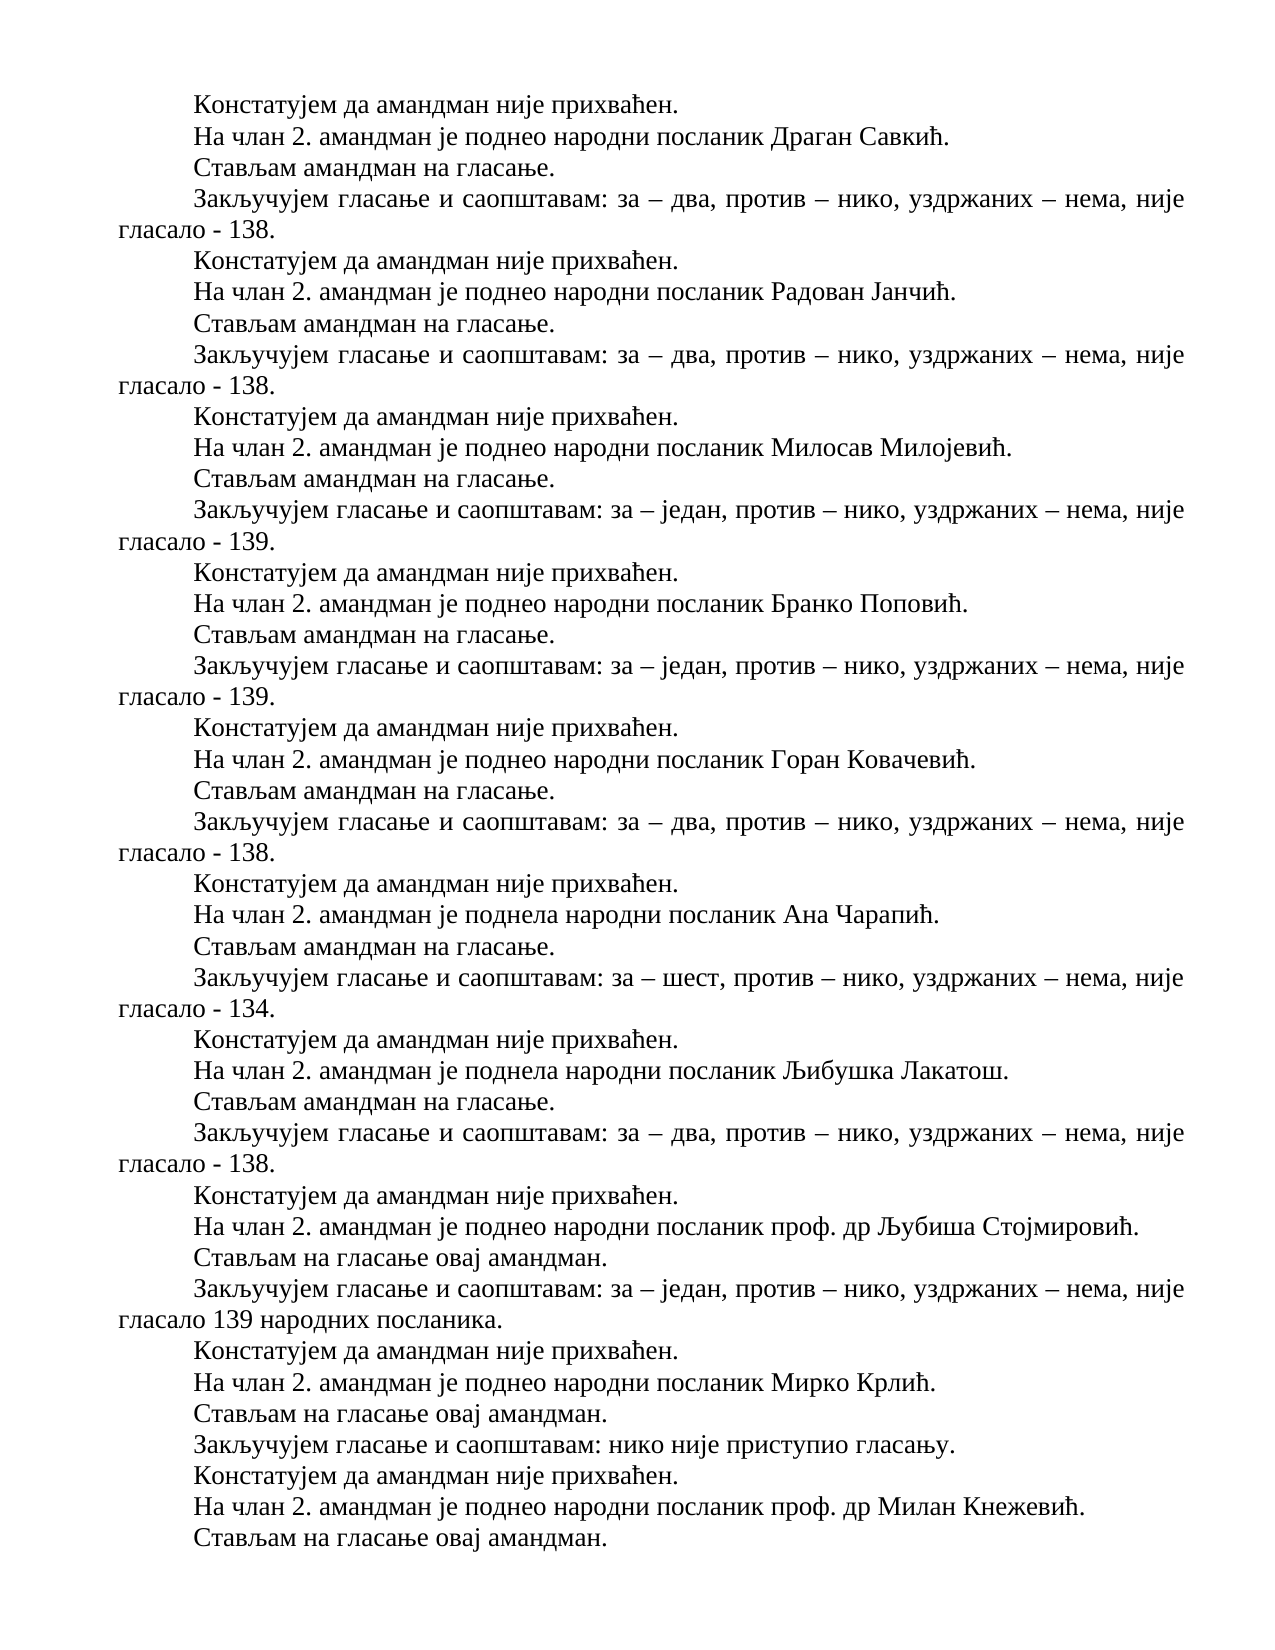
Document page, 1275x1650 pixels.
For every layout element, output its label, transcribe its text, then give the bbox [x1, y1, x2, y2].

text Констатујем да амандман није прихваћен. [118, 1334, 1186, 1366]
text Закључујем гласање и саопштавам: за – два, против – нико, уздржаних – нема, није гласало - 138. [118, 1116, 1186, 1179]
text Констатујем да амандман није прихваћен. [118, 244, 1186, 276]
text Стављам на гласање овај амандман. [118, 1521, 1186, 1552]
text На члан 2. амандман је поднела народни посланик Љибушка Лакатош. [118, 1054, 1186, 1085]
text Констатујем да амандман није прихваћен. [118, 867, 1186, 898]
text Констатујем да амандман није прихваћен. [118, 1179, 1186, 1210]
text Стављам амандман на гласање. [118, 929, 1186, 961]
text Констатујем да амандман није прихваћен. [118, 1459, 1186, 1490]
text Констатујем да амандман није прихваћен. [118, 556, 1186, 587]
text Констатујем да амандман није прихваћен. [118, 400, 1186, 431]
text На члан 2. амандман је поднео народни посланик Милосав Милојевић. [118, 431, 1186, 462]
text На члан 2. амандман је поднео народни посланик проф. др Милан Кнежевић. [118, 1490, 1186, 1521]
text На члан 2. амандман је поднео народни посланик проф. др Љубиша Стојмировић. [118, 1210, 1186, 1241]
text Стављам амандман на гласање. [118, 774, 1186, 805]
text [118, 182, 1186, 244]
text Стављам амандман на гласање. [118, 1085, 1186, 1116]
text На члан 2. амандман је поднео народни посланик Драган Савкић. [118, 120, 1186, 151]
text Закључујем гласање и саопштавам: за – два, против – нико, уздржаних – нема, није гласало - 138. [118, 805, 1186, 867]
text Стављам амандман на гласање. [118, 307, 1186, 338]
text На члан 2. амандман је поднео народни посланик Радован Јанчић. [118, 276, 1186, 307]
text Закључујем гласање и саопштавам: за – шест, против – нико, уздржаних – нема, није гласало - 134. [118, 961, 1186, 1023]
text Констатујем да амандман није прихваћен. [118, 712, 1186, 743]
text На члан 2. амандман је поднео народни посланик Бранко Поповић. [118, 587, 1186, 618]
text Констатујем да амандман није прихваћен. [118, 1023, 1186, 1054]
text Стављам амандман на гласање. [118, 462, 1186, 493]
text Стављам амандман на гласање. [118, 618, 1186, 649]
text На члан 2. амандман је поднела народни посланик Ана Чарапић. [118, 898, 1186, 929]
text Закључујем гласање и саопштавам: за – један, против – нико, уздржаних – нема, није гласало - 139. [118, 649, 1186, 712]
text Закључујем гласање и саопштавам: за – један, против – нико, уздржаних – нема, није гласало 139 народних посланика. [118, 1272, 1186, 1334]
text Закључујем гласање и саопштавам: за – два, против – нико, уздржаних – нема, није гласало - 138. [118, 338, 1186, 400]
text На члан 2. амандман је поднео народни посланик Горан Ковачевић. [118, 743, 1186, 774]
text Констатујем да амандман није прихваћен. [118, 89, 1186, 120]
text Закључујем гласање и саопштавам: за – један, против – нико, уздржаних – нема, није гласало - 139. [118, 493, 1186, 556]
text Закључујем гласање и саопштавам: нико није приступио гласању. [118, 1428, 1186, 1459]
text Стављам на гласање овај амандман. [118, 1241, 1186, 1272]
text На члан 2. амандман је поднео народни посланик Мирко Крлић. [118, 1366, 1186, 1397]
text Стављам на гласање овај амандман. [118, 1397, 1186, 1428]
text Стављам амандман на гласање. [118, 151, 1186, 182]
